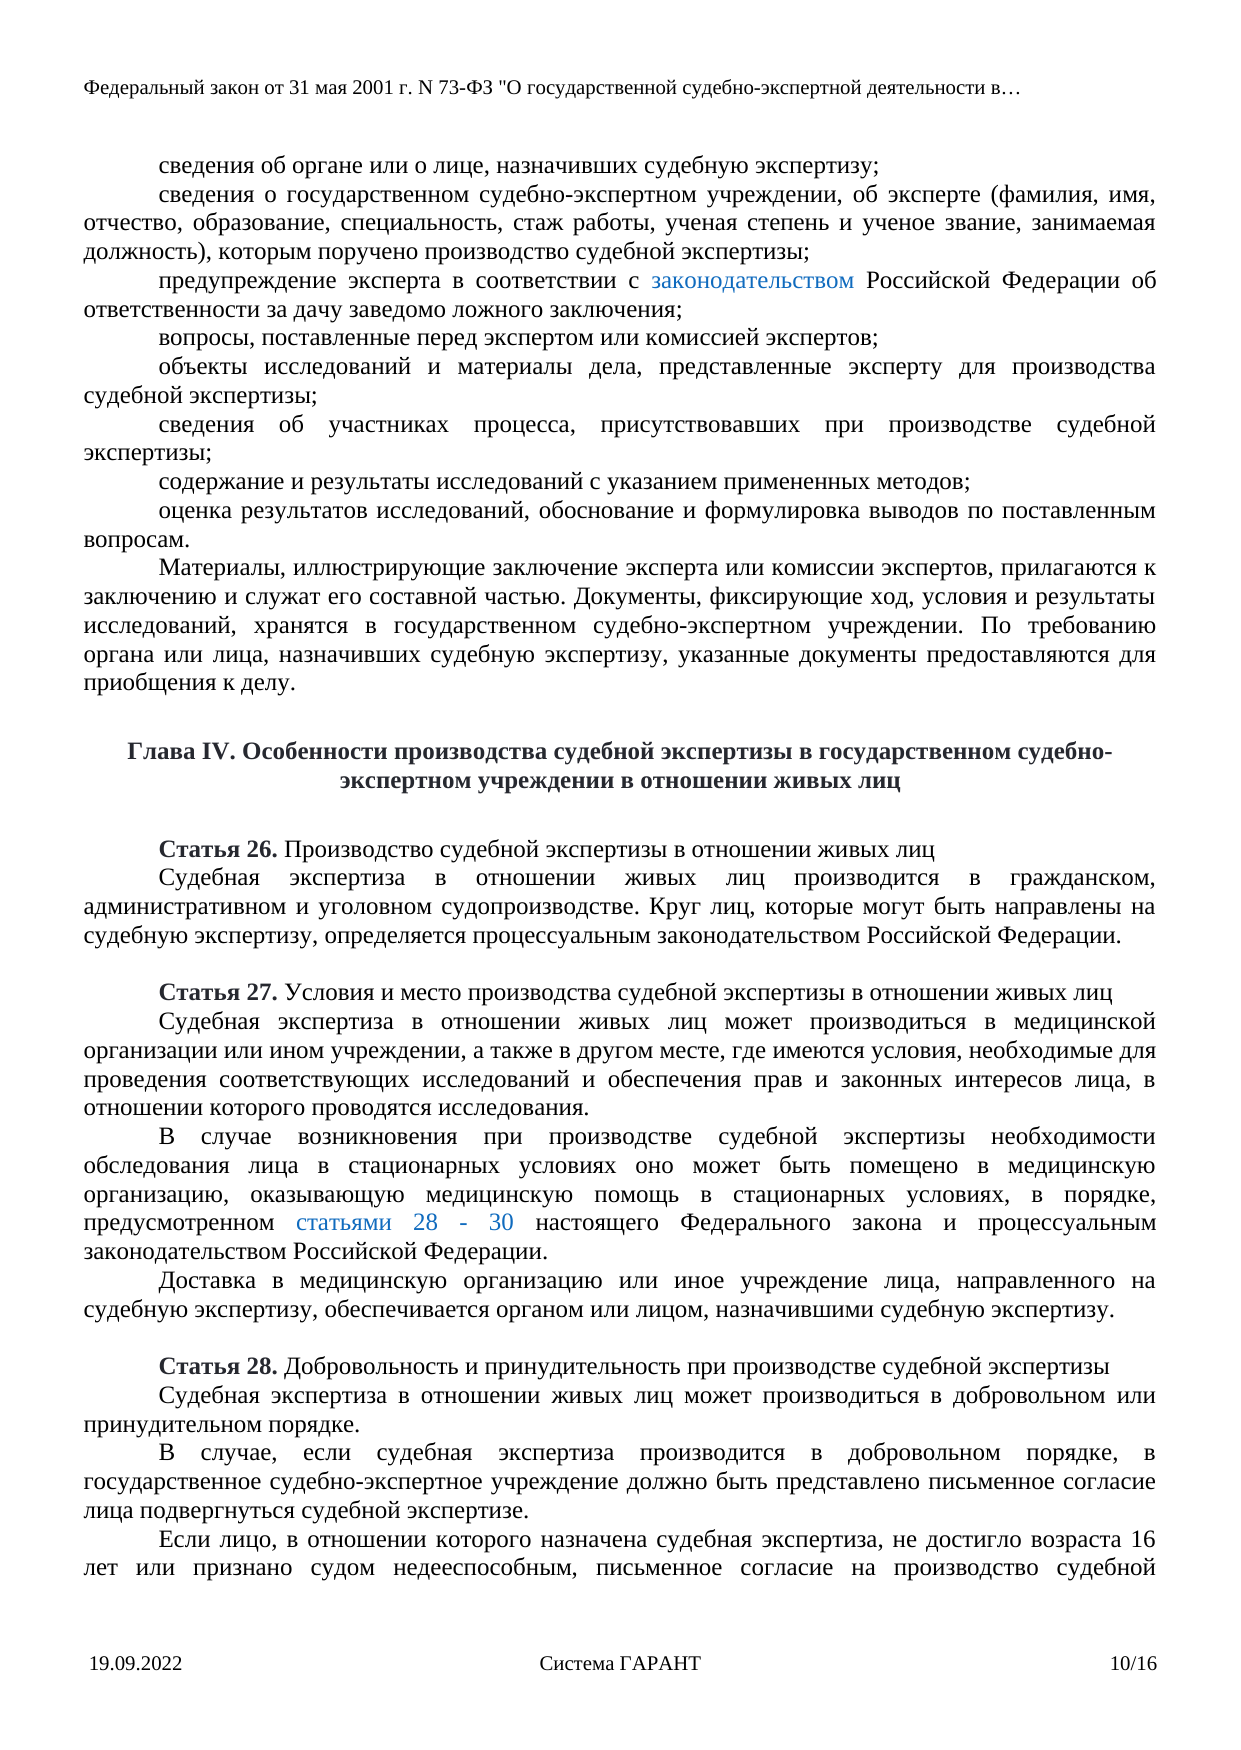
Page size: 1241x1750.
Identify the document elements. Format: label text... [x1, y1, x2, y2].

text Доставка в медицинскую организацию или иное учреждение лица, направленного на судебную экспертизу, обеспечивается органом или лицом, назначившими судебную экспертизу. [83, 1265, 1157, 1322]
text содержание и результаты исследований с указанием примененных методов; [83, 466, 1157, 495]
text сведения об участниках процесса, присутствовавших при производстве судебной экспертизы; [83, 409, 1157, 466]
text сведения об органе или о лице, назначивших судебную экспертизу; [83, 150, 1157, 179]
text Судебная экспертиза в отношении живых лиц может производиться в медицинской организации или ином учреждении, а также в другом месте, где имеются условия, необходимые для проведения соответствующих исследований и обеспечения прав и законных интересов лица, в отношении которого проводятся исследования. [83, 1006, 1157, 1121]
text Материалы, иллюстрирующие заключение эксперта или комиссии экспертов, прилагаются к заключению и служат его составной частью. Документы, фиксирующие ход, условия и результаты исследований, хранятся в государственном судебно-экспертном учреждении. По требованию органа или лица, назначивших судебную экспертизу, указанные документы предоставляются для приобщения к делу. [83, 552, 1157, 696]
text Судебная экспертиза в отношении живых лиц может производиться в добровольном или принудительном порядке. [83, 1380, 1157, 1437]
text Статья 27. Условия и место производства судебной экспертизы в отношении живых лиц [158, 977, 1157, 1006]
text Статья 28. Добровольность и принудительность при производстве судебной экспертизы [158, 1351, 1157, 1380]
subtitle Глава IV. Особенности производства судебной экспертизы в государственном судебно-экспертном учреждении в отношении живых лиц [83, 736, 1157, 794]
text Статья 26. Производство судебной экспертизы в отношении живых лиц [158, 834, 1157, 862]
text В случае возникновения при производстве судебной экспертизы необходимости обследования лица в стационарных условиях оно может быть помещено в медицинскую организацию, оказывающую медицинскую помощь в стационарных условиях, в порядке, предусмотренном статьями 28 - 30 настоящего Федерального закона и процессуальным законодательством Российской Федерации. [83, 1121, 1157, 1265]
text В случае, если судебная экспертиза производится в добровольном порядке, в государственное судебно-экспертное учреждение должно быть представлено письменное согласие лица подвергнуться судебной экспертизе. [83, 1437, 1157, 1524]
text объекты исследований и материалы дела, представленные эксперту для производства судебной экспертизы; [83, 351, 1157, 409]
text Судебная экспертиза в отношении живых лиц производится в гражданском, административном и уголовном судопроизводстве. Круг лиц, которые могут быть направлены на судебную экспертизу, определяется процессуальным законодательством Российской Федерации. [83, 862, 1157, 949]
text сведения о государственном судебно-экспертном учреждении, об эксперте (фамилия, имя, отчество, образование, специальность, стаж работы, ученая степень и ученое звание, занимаемая должность), которым поручено производство судебной экспертизы; [83, 179, 1157, 265]
text оценка результатов исследований, обоснование и формулировка выводов по поставленным вопросам. [83, 495, 1157, 552]
text вопросы, поставленные перед экспертом или комиссией экспертов; [83, 322, 1157, 351]
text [83, 1524, 1157, 1581]
text предупреждение эксперта в соответствии с законодательством Российской Федерации об ответственности за дачу заведомо ложного заключения; [83, 265, 1157, 322]
